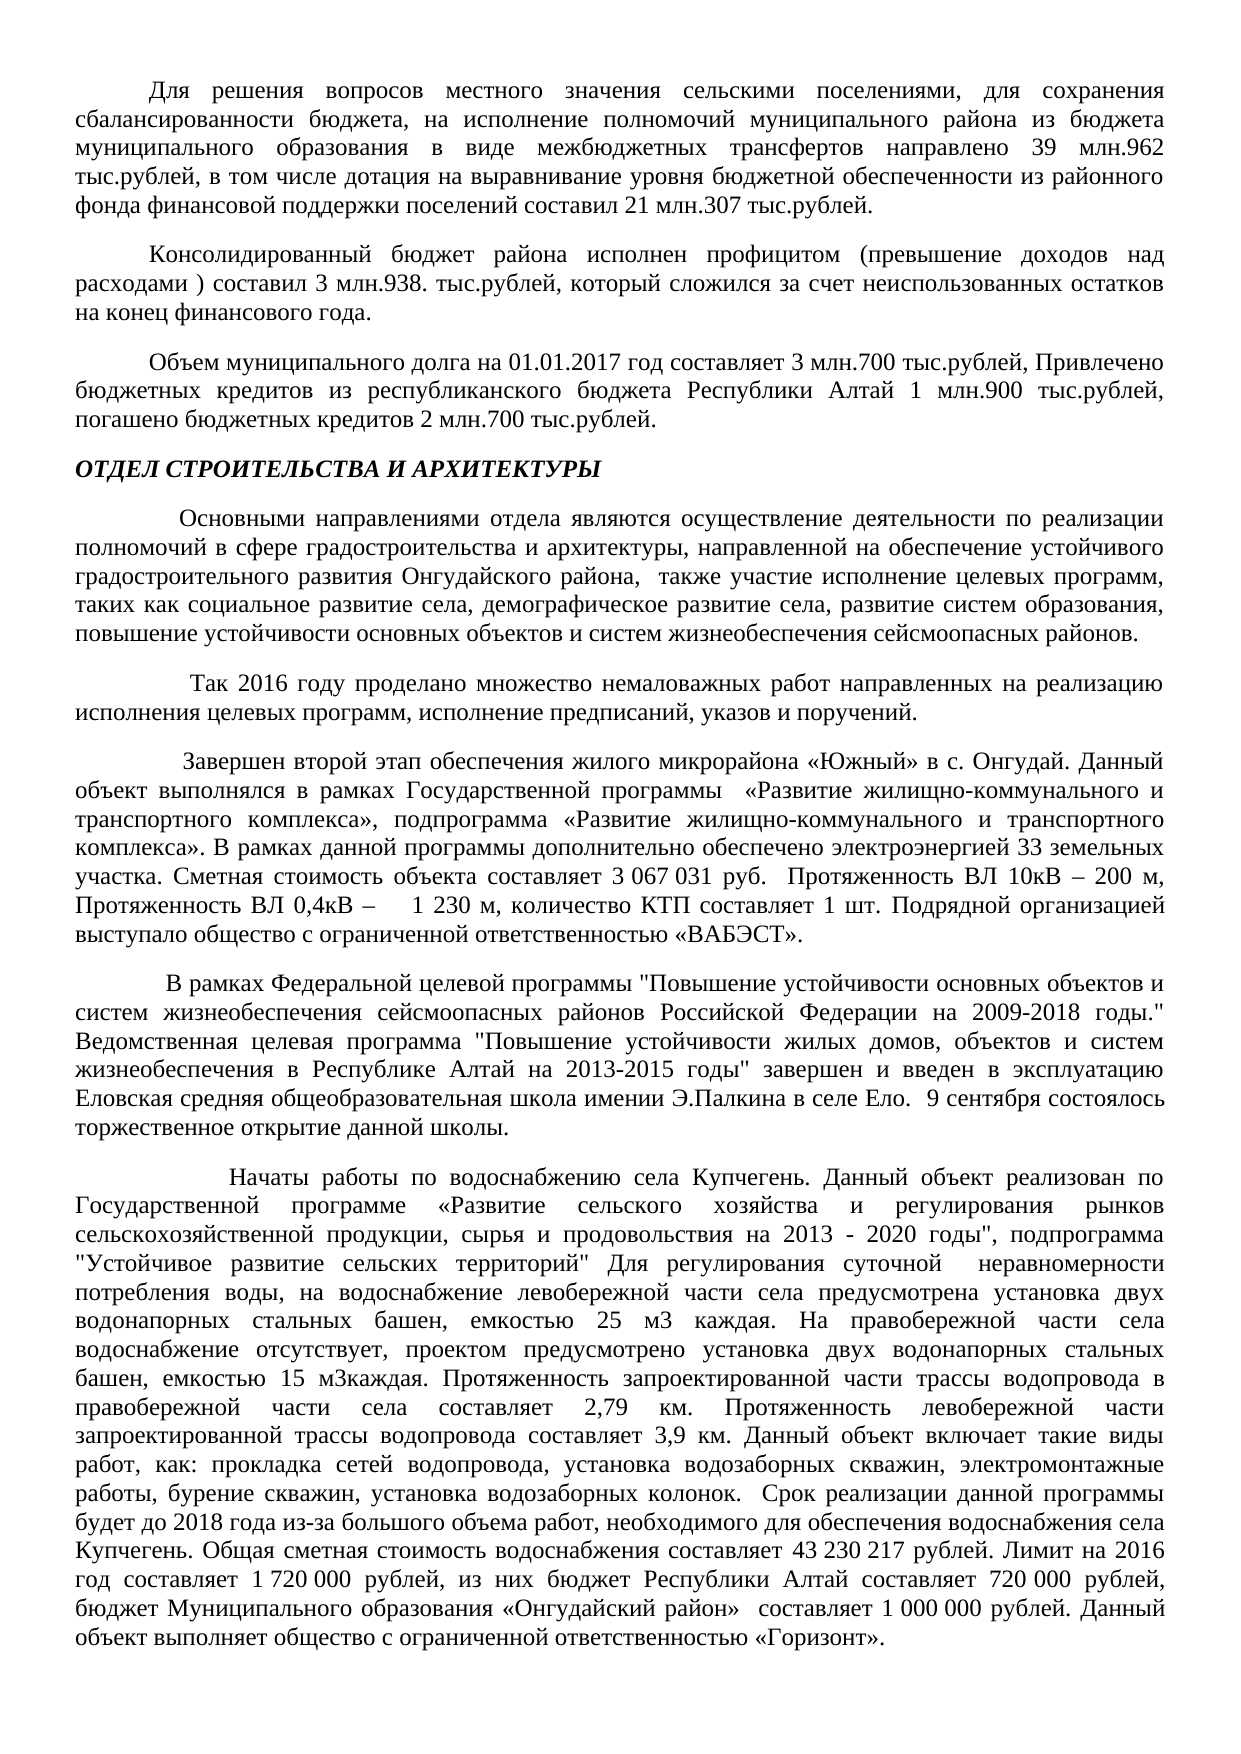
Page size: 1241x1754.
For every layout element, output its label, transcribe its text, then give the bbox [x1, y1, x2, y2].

text Так 2016 году проделано множество немаловажных работ направленных на реализацию исполнения целевых программ, исполнение предписаний, указов и поручений. [75, 668, 1165, 725]
text Консолидированный бюджет района исполнен профицитом (превышение доходов над расходами ) составил 3 млн.938. тыс.рублей, который сложился за счет неиспользованных остатков на конец финансового года. [75, 239, 1165, 326]
text Для решения вопросов местного значения сельскими поселениями, для сохранения сбалансированности бюджета, на исполнение полномочий муниципального района из бюджета муниципального образования в виде межбюджетных трансфертов направлено 39 млн.962 тыс.рублей, в том числе дотация на выравнивание уровня бюджетной обеспеченности из районного фонда финансовой поддержки поселений составил 21 млн.307 тыс.рублей. [75, 75, 1165, 219]
text Основными направлениями отдела являются осуществление деятельности по реализации полномочий в сфере градостроительства и архитектуры, направленной на обеспечение устойчивого градостроительного развития Онгудайского района, также участие исполнение целевых программ, таких как социальное развитие села, демографическое развитие села, развитие систем образования, повышение устойчивости основных объектов и систем жизнеобеспечения сейсмоопасных районов. [75, 503, 1165, 647]
text Завершен второй этап обеспечения жилого микрорайона «Южный» в с. Онгудай. Данный объект выполнялся в рамках Государственной программы «Развитие жилищно-коммунального и транспортного комплекса», подпрограмма «Развитие жилищно-коммунального и транспортного комплекса». В рамках данной программы дополнительно обеспечено электроэнергией 33 земельных участка. Сметная стоимость объекта составляет 3 067 031 руб. Протяженность ВЛ 10кВ – 200 м, Протяженность ВЛ 0,4кВ – 1 230 м, количество КТП составляет 1 шт. Подрядной организацией выступало общество с ограниченной ответственностью «ВАБЭСТ». [75, 746, 1165, 947]
text Объем муниципального долга на 01.01.2017 год составляет 3 млн.700 тыс.рублей, Привлечено бюджетных кредитов из республиканского бюджета Республики Алтай 1 млн.900 тыс.рублей, погашено бюджетных кредитов 2 млн.700 тыс.рублей. [75, 347, 1165, 433]
text ОТДЕЛ СТРОИТЕЛЬСТВА И АРХИТЕКТУРЫ [75, 454, 1165, 482]
text Начаты работы по водоснабжению села Купчегень. Данный объект реализован по Государственной программе «Развитие сельского хозяйства и регулирования рынков сельскохозяйственной продукции, сырья и продовольствия на 2013 - 2020 годы", подпрограмма "Устойчивое развитие сельских территорий" Для регулирования суточной неравномерности потребления воды, на водоснабжение левобережной части села предусмотрена установка двух водонапорных стальных башен, емкостью 25 м3 каждая. На правобережной части села водоснабжение отсутствует, проектом предусмотрено установка двух водонапорных стальных башен, емкостью 15 м3каждая. Протяженность запроектированной части трассы водопровода в правобережной части села составляет 2,79 км. Протяженность левобережной части запроектированной трассы водопровода составляет 3,9 км. Данный объект включает такие виды работ, как: прокладка сетей водопровода, установка водозаборных скважин, электромонтажные работы, бурение скважин, установка водозаборных колонок. Срок реализации данной программы будет до 2018 года из-за большого объема работ, необходимого для обеспечения водоснабжения села Купчегень. Общая сметная стоимость водоснабжения составляет 43 230 217 рублей. Лимит на 2016 год составляет 1 720 000 рублей, из них бюджет Республики Алтай составляет 720 000 рублей, бюджет Муниципального образования «Онгудайский район» составляет 1 000 000 рублей. Данный объект выполняет общество с ограниченной ответственностью «Горизонт». [75, 1162, 1165, 1650]
text В рамках Федеральной целевой программы "Повышение устойчивости основных объектов и систем жизнеобеспечения сейсмоопасных районов Российской Федерации на 2009-2018 годы." Ведомственная целевая программа "Повышение устойчивости жилых домов, объектов и систем жизнеобеспечения в Республике Алтай на 2013-2015 годы" завершен и введен в эксплуатацию Еловская средняя общеобразовательная школа имении Э.Палкина в селе Ело. 9 сентября состоялось торжественное открытие данной школы. [75, 968, 1165, 1141]
